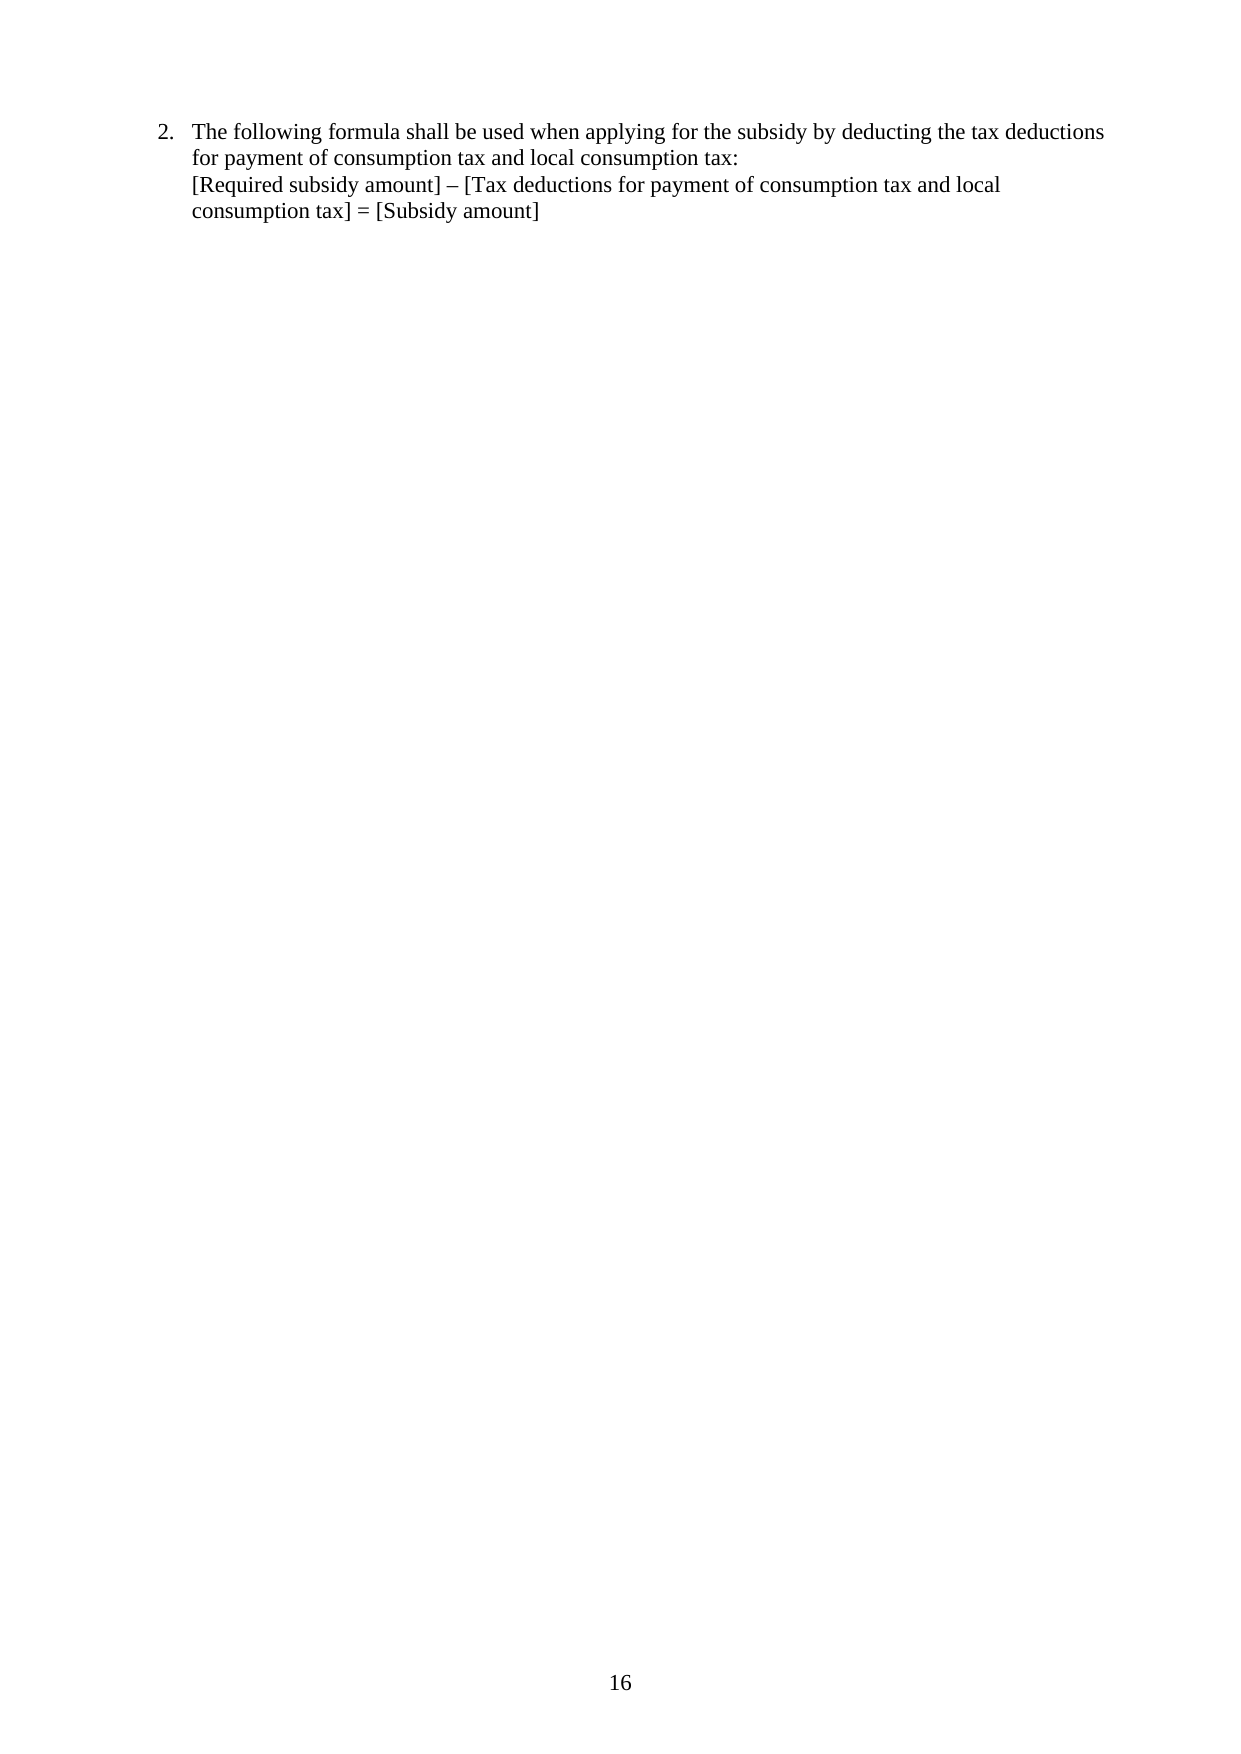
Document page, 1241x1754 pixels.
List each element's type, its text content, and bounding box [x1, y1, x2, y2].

text 2. The following formula shall be used when applying for the subsidy by deducting the tax deductions for payment of consumption tax and local consumption tax: [Required subsidy amount] – [Tax deductions for payment of consumption tax and local consumption tax] = [Subsidy amount] [157, 118, 1122, 223]
